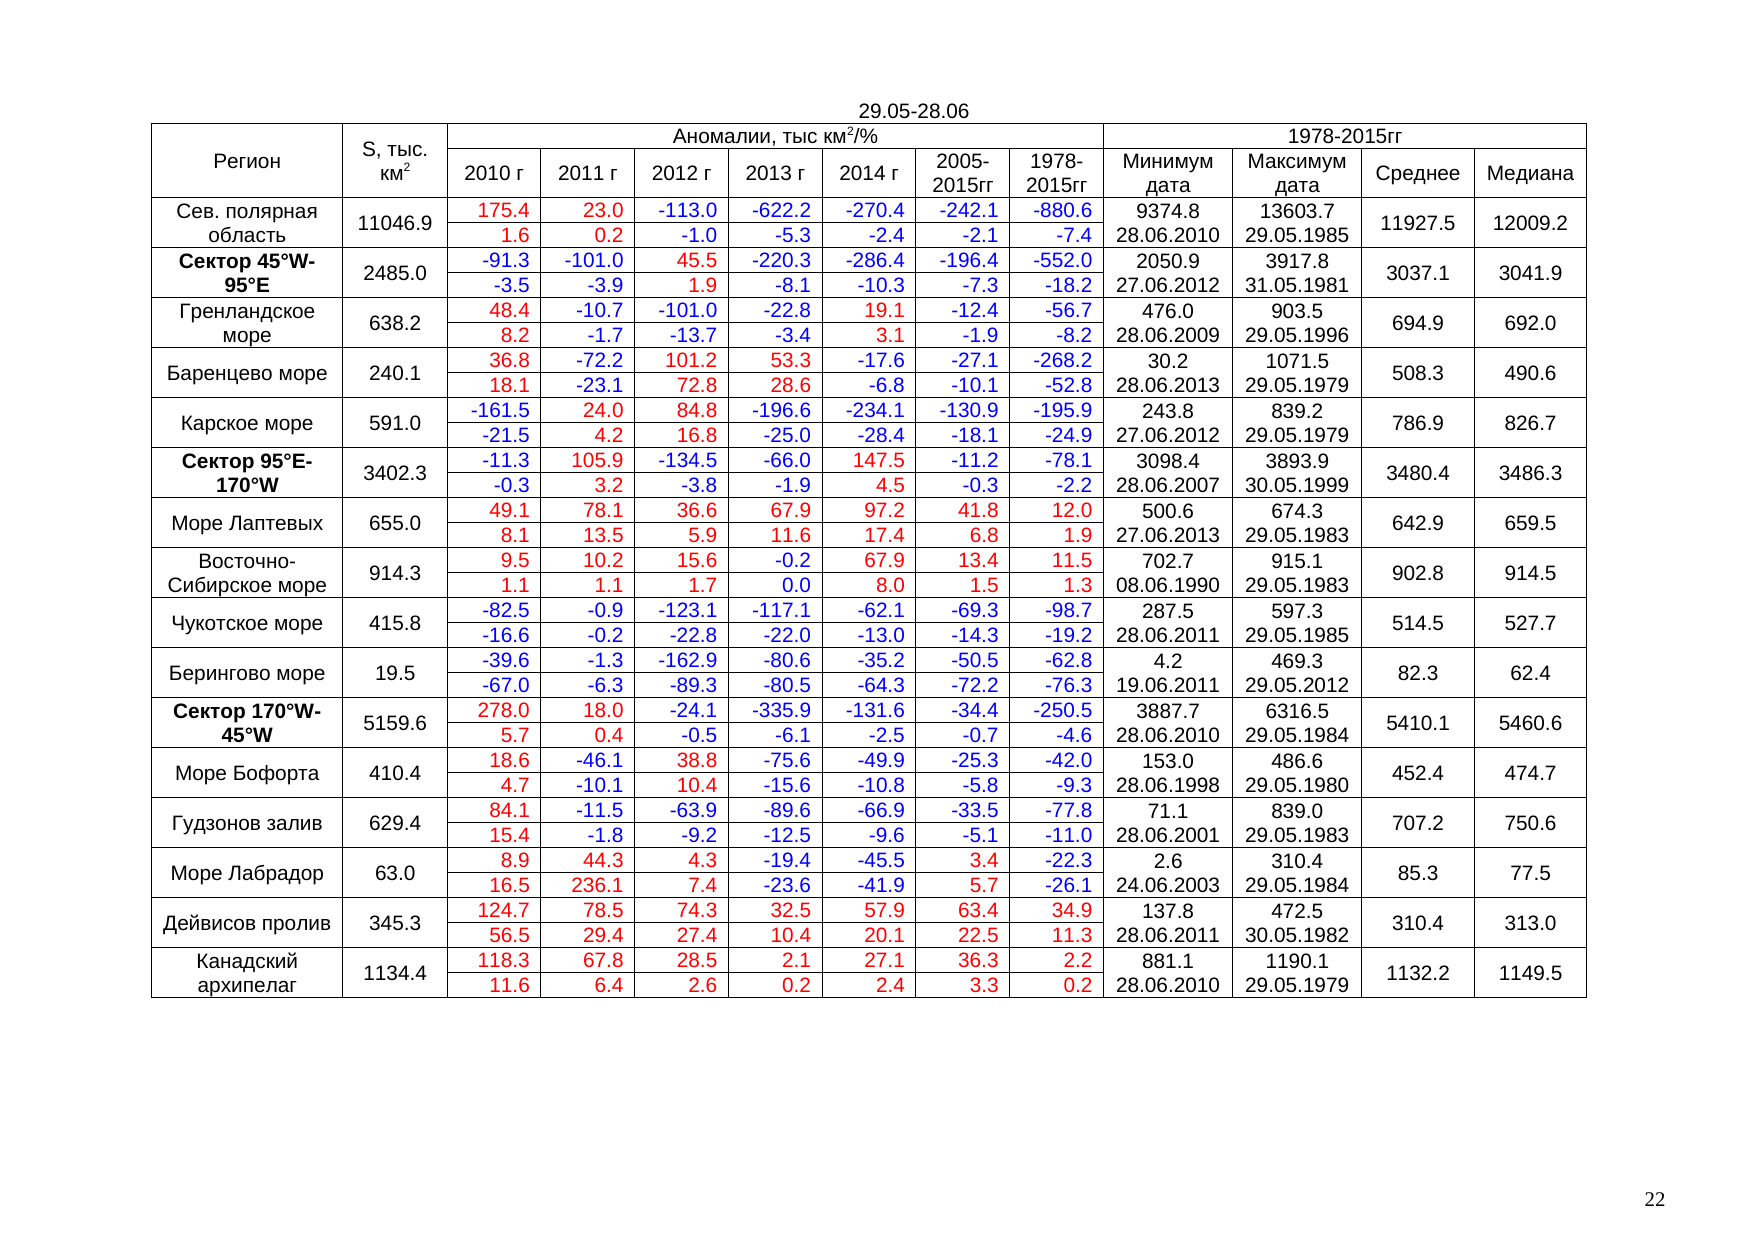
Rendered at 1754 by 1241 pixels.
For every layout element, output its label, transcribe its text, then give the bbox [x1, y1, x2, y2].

table_cell 415.8 [343, 598, 447, 647]
table_cell -19.2 [1010, 623, 1103, 647]
table_cell 915.1 29.05.1983 [1233, 548, 1361, 597]
table_cell 82.3 [1362, 648, 1474, 697]
table_cell Чукотское море [152, 598, 342, 647]
table_cell 101.2 [635, 348, 728, 372]
table_cell -195.9 [1010, 398, 1103, 422]
table_cell 1132.2 [1362, 948, 1474, 997]
table_cell 5410.1 [1362, 698, 1474, 747]
table_cell -28.4 [823, 423, 915, 447]
table_cell 1190.1 29.05.1979 [1233, 948, 1361, 997]
table_cell -77.8 [1010, 798, 1103, 822]
table_cell 11046.9 [343, 198, 447, 247]
table_cell 4.3 [635, 848, 728, 872]
table_cell 13603.7 29.05.1985 [1233, 198, 1361, 247]
table_cell 2485.0 [343, 248, 447, 297]
table_cell 27.4 [635, 923, 728, 947]
table_cell 786.9 [1362, 398, 1474, 447]
table_cell 1134.4 [343, 948, 447, 997]
table_cell -2.2 [1010, 473, 1103, 497]
table_cell 63.4 [916, 898, 1009, 922]
table_cell -270.4 [823, 198, 915, 222]
table_cell 236.1 [541, 873, 634, 897]
table_cell -10.3 [823, 273, 915, 297]
table_cell 642.9 [1362, 498, 1474, 547]
table_cell 1.3 [1010, 573, 1103, 597]
table_cell 3402.3 [343, 448, 447, 497]
table_cell -234.1 [823, 398, 915, 422]
table_cell -23.6 [729, 873, 822, 897]
table_cell -63.9 [635, 798, 728, 822]
table_cell 11927.5 [1362, 198, 1474, 247]
table_cell -14.3 [916, 623, 1009, 647]
table_cell -34.4 [916, 698, 1009, 722]
table_cell 13.5 [541, 523, 634, 547]
table_cell -50.5 [916, 648, 1009, 672]
table_cell 5.9 [635, 523, 728, 547]
table_cell -33.5 [916, 798, 1009, 822]
table_cell 36.6 [635, 498, 728, 522]
table_cell 153.0 28.06.1998 [1104, 748, 1232, 797]
table_cell -6.3 [541, 673, 634, 697]
table_cell -0.2 [729, 548, 822, 572]
table_cell 839.2 29.05.1979 [1233, 398, 1361, 447]
table_cell -12.4 [916, 298, 1009, 322]
table_cell 77.5 [1475, 848, 1586, 897]
table_cell 750.6 [1475, 798, 1586, 847]
table_cell 16.8 [635, 423, 728, 447]
table_cell Баренцево море [152, 348, 342, 397]
table_cell 472.5 30.05.1982 [1233, 898, 1361, 947]
table_cell 2.6 [635, 973, 728, 997]
table_cell 97.2 [823, 498, 915, 522]
table_cell 490.6 [1475, 348, 1586, 397]
table_cell 2014 г [823, 149, 915, 197]
table_cell 3887.7 28.06.2010 [1104, 698, 1232, 747]
table_cell -3.9 [541, 273, 634, 297]
table_cell -5.1 [916, 823, 1009, 847]
table_cell 2050.9 27.06.2012 [1104, 248, 1232, 297]
table_cell 2.6 24.06.2003 [1104, 848, 1232, 897]
table_cell 32.5 [729, 898, 822, 922]
table_cell -7.4 [1010, 223, 1103, 247]
table_cell 826.7 [1475, 398, 1586, 447]
table_cell 2.1 [729, 948, 822, 972]
table_cell -16.6 [448, 623, 540, 647]
table_cell -2.4 [823, 223, 915, 247]
table_cell 1.7 [635, 573, 728, 597]
table_cell 11.5 [1010, 548, 1103, 572]
table_cell 655.0 [343, 498, 447, 547]
table_cell 629.4 [343, 798, 447, 847]
table_cell -45.5 [823, 848, 915, 872]
table_cell -10.8 [823, 773, 915, 797]
table_cell 11.6 [448, 973, 540, 997]
table_cell -1.9 [729, 473, 822, 497]
table_cell 44.3 [541, 848, 634, 872]
table_cell -8.1 [729, 273, 822, 297]
table_cell 10.4 [635, 773, 728, 797]
table_cell Среднее [1362, 149, 1474, 197]
table_cell 674.3 29.05.1983 [1233, 498, 1361, 547]
table_cell 67.9 [823, 548, 915, 572]
table_cell -24.9 [1010, 423, 1103, 447]
table_cell 243.8 27.06.2012 [1104, 398, 1232, 447]
table_cell 18.6 [448, 748, 540, 772]
table_cell 508.3 [1362, 348, 1474, 397]
table_cell 24.0 [541, 398, 634, 422]
table_cell -80.6 [729, 648, 822, 672]
table_cell Море Лаптевых [152, 498, 342, 547]
table_cell -56.7 [1010, 298, 1103, 322]
table_header 1978-2015гг [1104, 124, 1586, 148]
table_cell -80.5 [729, 673, 822, 697]
table_cell 13.4 [916, 548, 1009, 572]
table_cell 105.9 [541, 448, 634, 472]
table_cell Берингово море [152, 648, 342, 697]
table_cell 3037.1 [1362, 248, 1474, 297]
table_cell 27.1 [823, 948, 915, 972]
table_cell -286.4 [823, 248, 915, 272]
table_cell 10.2 [541, 548, 634, 572]
table_cell 4.2 19.06.2011 [1104, 648, 1232, 697]
table_cell 85.3 [1362, 848, 1474, 897]
table_cell -17.6 [823, 348, 915, 372]
table_cell 1.5 [916, 573, 1009, 597]
table_cell -13.7 [635, 323, 728, 347]
table_cell -75.6 [729, 748, 822, 772]
table_cell -91.3 [448, 248, 540, 272]
table_cell 2011 г [541, 149, 634, 197]
table_cell -12.5 [729, 823, 822, 847]
table_cell 12009.2 [1475, 198, 1586, 247]
table_cell 914.5 [1475, 548, 1586, 597]
table_cell 5.7 [916, 873, 1009, 897]
table_cell Медиана [1475, 149, 1586, 197]
table_cell 9374.8 28.06.2010 [1104, 198, 1232, 247]
table_cell 124.7 [448, 898, 540, 922]
table_cell 914.3 [343, 548, 447, 597]
table_cell -42.0 [1010, 748, 1103, 772]
table_cell -41.9 [823, 873, 915, 897]
table_cell 476.0 28.06.2009 [1104, 298, 1232, 347]
table_cell -72.2 [541, 348, 634, 372]
table_cell Море Лабрадор [152, 848, 342, 897]
table_cell -0.3 [916, 473, 1009, 497]
table_cell -2.5 [823, 723, 915, 747]
table_cell -101.0 [635, 298, 728, 322]
table_cell 6316.5 29.05.1984 [1233, 698, 1361, 747]
table_cell -9.2 [635, 823, 728, 847]
table_cell Дейвисов пролив [152, 898, 342, 947]
table_cell -76.3 [1010, 673, 1103, 697]
table_cell 5.7 [448, 723, 540, 747]
table_cell 597.3 29.05.1985 [1233, 598, 1361, 647]
table_cell 2013 г [729, 149, 822, 197]
table_cell Сектор 45°W-95°E [152, 248, 342, 297]
table_cell -552.0 [1010, 248, 1103, 272]
table_header Аномалии, тыс км2/% [448, 124, 1103, 148]
table_cell -2.1 [916, 223, 1009, 247]
table_cell 74.3 [635, 898, 728, 922]
table_cell -0.5 [635, 723, 728, 747]
table_cell 3098.4 28.06.2007 [1104, 448, 1232, 497]
table_cell 3.2 [541, 473, 634, 497]
table_cell -64.3 [823, 673, 915, 697]
table_cell Минимум дата [1104, 149, 1232, 197]
table_cell 2010 г [448, 149, 540, 197]
table_cell -11.2 [916, 448, 1009, 472]
table_cell 0.2 [729, 973, 822, 997]
table_cell -67.0 [448, 673, 540, 697]
table_cell -5.8 [916, 773, 1009, 797]
table_cell -0.7 [916, 723, 1009, 747]
table_cell 3486.3 [1475, 448, 1586, 497]
table_cell -1.3 [541, 648, 634, 672]
table_cell 287.5 28.06.2011 [1104, 598, 1232, 647]
table_cell 2005-2015гг [916, 149, 1009, 197]
table_cell 1.1 [541, 573, 634, 597]
table_cell 1.9 [635, 273, 728, 297]
table_cell 15.6 [635, 548, 728, 572]
table_cell -101.0 [541, 248, 634, 272]
table_cell 36.3 [916, 948, 1009, 972]
table_cell -196.4 [916, 248, 1009, 272]
table_cell -131.6 [823, 698, 915, 722]
table_cell -162.9 [635, 648, 728, 672]
table_cell -23.1 [541, 373, 634, 397]
table_cell -11.0 [1010, 823, 1103, 847]
table_cell -62.8 [1010, 648, 1103, 672]
table_cell Гудзонов залив [152, 798, 342, 847]
table_cell 452.4 [1362, 748, 1474, 797]
table_cell 62.4 [1475, 648, 1586, 697]
table_cell 3.4 [916, 848, 1009, 872]
table_cell 7.4 [635, 873, 728, 897]
table_cell 1.6 [448, 223, 540, 247]
table_cell 1071.5 29.05.1979 [1233, 348, 1361, 397]
table_cell 23.0 [541, 198, 634, 222]
table_cell 313.0 [1475, 898, 1586, 947]
table_cell 638.2 [343, 298, 447, 347]
table_cell 28.5 [635, 948, 728, 972]
table_cell -4.6 [1010, 723, 1103, 747]
table_cell 9.5 [448, 548, 540, 572]
table_cell -25.3 [916, 748, 1009, 772]
table_cell 3917.8 31.05.1981 [1233, 248, 1361, 297]
table_cell -622.2 [729, 198, 822, 222]
table_cell 56.5 [448, 923, 540, 947]
table_cell 527.7 [1475, 598, 1586, 647]
table_cell -21.5 [448, 423, 540, 447]
table_cell -15.6 [729, 773, 822, 797]
table_cell -0.3 [448, 473, 540, 497]
table_cell -242.1 [916, 198, 1009, 222]
table_cell -46.1 [541, 748, 634, 772]
table_cell 63.0 [343, 848, 447, 897]
table_cell 514.5 [1362, 598, 1474, 647]
table_cell 18.1 [448, 373, 540, 397]
table_cell Сектор 170°W-45°W [152, 698, 342, 747]
table_cell 0.0 [729, 573, 822, 597]
table_cell 175.4 [448, 198, 540, 222]
table_cell 18.0 [541, 698, 634, 722]
table_cell -19.4 [729, 848, 822, 872]
table_cell 22.5 [916, 923, 1009, 947]
table_cell -335.9 [729, 698, 822, 722]
table_cell -25.0 [729, 423, 822, 447]
table_cell -1.7 [541, 323, 634, 347]
table_cell 4.7 [448, 773, 540, 797]
table_cell 0.2 [541, 223, 634, 247]
table_cell 17.4 [823, 523, 915, 547]
table_cell 34.9 [1010, 898, 1103, 922]
table_cell -66.0 [729, 448, 822, 472]
table_cell 2.4 [823, 973, 915, 997]
table_cell 41.8 [916, 498, 1009, 522]
table_cell -11.5 [541, 798, 634, 822]
table_cell -10.1 [916, 373, 1009, 397]
table_cell 474.7 [1475, 748, 1586, 797]
table_cell 500.6 27.06.2013 [1104, 498, 1232, 547]
table_cell -26.1 [1010, 873, 1103, 897]
table_cell -78.1 [1010, 448, 1103, 472]
table_cell 8.2 [448, 323, 540, 347]
table_cell 12.0 [1010, 498, 1103, 522]
table_cell -10.7 [541, 298, 634, 322]
table_cell -89.6 [729, 798, 822, 822]
table_cell 67.8 [541, 948, 634, 972]
table_cell 881.1 28.06.2010 [1104, 948, 1232, 997]
table_header Регион [152, 124, 342, 197]
table_cell 5159.6 [343, 698, 447, 747]
table_cell Гренландское море [152, 298, 342, 347]
table_cell 3480.4 [1362, 448, 1474, 497]
table_cell -18.2 [1010, 273, 1103, 297]
table_cell 36.8 [448, 348, 540, 372]
table_cell -35.2 [823, 648, 915, 672]
table_cell Сектор 95°E-170°W [152, 448, 342, 497]
table_cell -220.3 [729, 248, 822, 272]
table_cell -52.8 [1010, 373, 1103, 397]
table_cell 78.5 [541, 898, 634, 922]
table_cell 310.4 [1362, 898, 1474, 947]
table_cell 4.2 [541, 423, 634, 447]
table_cell -9.3 [1010, 773, 1103, 797]
table_cell -123.1 [635, 598, 728, 622]
table_cell 10.4 [729, 923, 822, 947]
table_cell -82.5 [448, 598, 540, 622]
table_cell Море Бофорта [152, 748, 342, 797]
table_cell 84.8 [635, 398, 728, 422]
table_cell 839.0 29.05.1983 [1233, 798, 1361, 847]
table_cell -8.2 [1010, 323, 1103, 347]
table_cell 3.3 [916, 973, 1009, 997]
table_cell 694.9 [1362, 298, 1474, 347]
table_cell -27.1 [916, 348, 1009, 372]
table_cell 692.0 [1475, 298, 1586, 347]
table_cell 49.1 [448, 498, 540, 522]
table_cell -22.8 [635, 623, 728, 647]
table_cell 486.6 29.05.1980 [1233, 748, 1361, 797]
table_cell 659.5 [1475, 498, 1586, 547]
table_cell 137.8 28.06.2011 [1104, 898, 1232, 947]
table_cell 0.4 [541, 723, 634, 747]
table_cell -9.6 [823, 823, 915, 847]
table_cell -11.3 [448, 448, 540, 472]
table_cell Сев. полярная область [152, 198, 342, 247]
table_cell 6.8 [916, 523, 1009, 547]
table_cell -22.3 [1010, 848, 1103, 872]
table_cell 20.1 [823, 923, 915, 947]
table_cell -250.5 [1010, 698, 1103, 722]
table_cell 5460.6 [1475, 698, 1586, 747]
table_cell 19.5 [343, 648, 447, 697]
table_cell -113.0 [635, 198, 728, 222]
text 29.05-28.06 [162, 99, 1665, 123]
table_cell 410.4 [343, 748, 447, 797]
table_cell -69.3 [916, 598, 1009, 622]
table_cell 903.5 29.05.1996 [1233, 298, 1361, 347]
table_cell 3893.9 30.05.1999 [1233, 448, 1361, 497]
table_cell 19.1 [823, 298, 915, 322]
table_cell -22.0 [729, 623, 822, 647]
table_cell 469.3 29.05.2012 [1233, 648, 1361, 697]
table_cell -1.8 [541, 823, 634, 847]
table_cell 45.5 [635, 248, 728, 272]
table_cell -3.8 [635, 473, 728, 497]
table_cell 278.0 [448, 698, 540, 722]
table_cell 8.1 [448, 523, 540, 547]
table_cell -130.9 [916, 398, 1009, 422]
table_cell -10.1 [541, 773, 634, 797]
table_cell -39.6 [448, 648, 540, 672]
table_cell 2012 г [635, 149, 728, 197]
table_cell 702.7 08.06.1990 [1104, 548, 1232, 597]
table_cell -72.2 [916, 673, 1009, 697]
table_cell 67.9 [729, 498, 822, 522]
table_cell 240.1 [343, 348, 447, 397]
table_cell -268.2 [1010, 348, 1103, 372]
table_cell 591.0 [343, 398, 447, 447]
table_cell -5.3 [729, 223, 822, 247]
table_cell -89.3 [635, 673, 728, 697]
table_cell -7.3 [916, 273, 1009, 297]
table_cell -49.9 [823, 748, 915, 772]
table_cell 3.1 [823, 323, 915, 347]
table_cell 707.2 [1362, 798, 1474, 847]
table_cell 2.2 [1010, 948, 1103, 972]
table_cell 0.2 [1010, 973, 1103, 997]
table_cell 28.6 [729, 373, 822, 397]
table_cell 147.5 [823, 448, 915, 472]
table_cell -22.8 [729, 298, 822, 322]
table_cell -18.1 [916, 423, 1009, 447]
table_cell -66.9 [823, 798, 915, 822]
table_cell 11.6 [729, 523, 822, 547]
table_cell 1149.5 [1475, 948, 1586, 997]
table_cell -24.1 [635, 698, 728, 722]
table_cell -0.9 [541, 598, 634, 622]
table_header S, тыс. км2 [343, 124, 447, 197]
table_cell 53.3 [729, 348, 822, 372]
table_cell 1.9 [1010, 523, 1103, 547]
table_cell 15.4 [448, 823, 540, 847]
table_cell -0.2 [541, 623, 634, 647]
table_cell -98.7 [1010, 598, 1103, 622]
table_cell -880.6 [1010, 198, 1103, 222]
table_cell -3.4 [729, 323, 822, 347]
table_cell 16.5 [448, 873, 540, 897]
table_cell -62.1 [823, 598, 915, 622]
table_cell Канадский архипелаг [152, 948, 342, 997]
table_cell Карское море [152, 398, 342, 447]
table_cell 11.3 [1010, 923, 1103, 947]
table_cell -134.5 [635, 448, 728, 472]
table_cell -1.9 [916, 323, 1009, 347]
table_cell -196.6 [729, 398, 822, 422]
table_cell 3041.9 [1475, 248, 1586, 297]
table_cell 30.2 28.06.2013 [1104, 348, 1232, 397]
table_cell -13.0 [823, 623, 915, 647]
table_cell 8.0 [823, 573, 915, 597]
table_cell 72.8 [635, 373, 728, 397]
table_cell 6.4 [541, 973, 634, 997]
table_cell -161.5 [448, 398, 540, 422]
table_cell 118.3 [448, 948, 540, 972]
table_cell 84.1 [448, 798, 540, 822]
table_cell 345.3 [343, 898, 447, 947]
table_cell 78.1 [541, 498, 634, 522]
table_cell -6.1 [729, 723, 822, 747]
table_cell 38.8 [635, 748, 728, 772]
table_cell 310.4 29.05.1984 [1233, 848, 1361, 897]
table_cell 29.4 [541, 923, 634, 947]
table_cell -1.0 [635, 223, 728, 247]
table_cell -3.5 [448, 273, 540, 297]
table_cell -117.1 [729, 598, 822, 622]
table_cell Восточно-Сибирское море [152, 548, 342, 597]
table_cell 1.1 [448, 573, 540, 597]
table_cell 48.4 [448, 298, 540, 322]
table_cell 902.8 [1362, 548, 1474, 597]
table_cell 71.1 28.06.2001 [1104, 798, 1232, 847]
table_cell 57.9 [823, 898, 915, 922]
table_cell 1978-2015гг [1010, 149, 1103, 197]
table_cell 8.9 [448, 848, 540, 872]
table_cell Максимум дата [1233, 149, 1361, 197]
table_cell 4.5 [823, 473, 915, 497]
table_cell -6.8 [823, 373, 915, 397]
